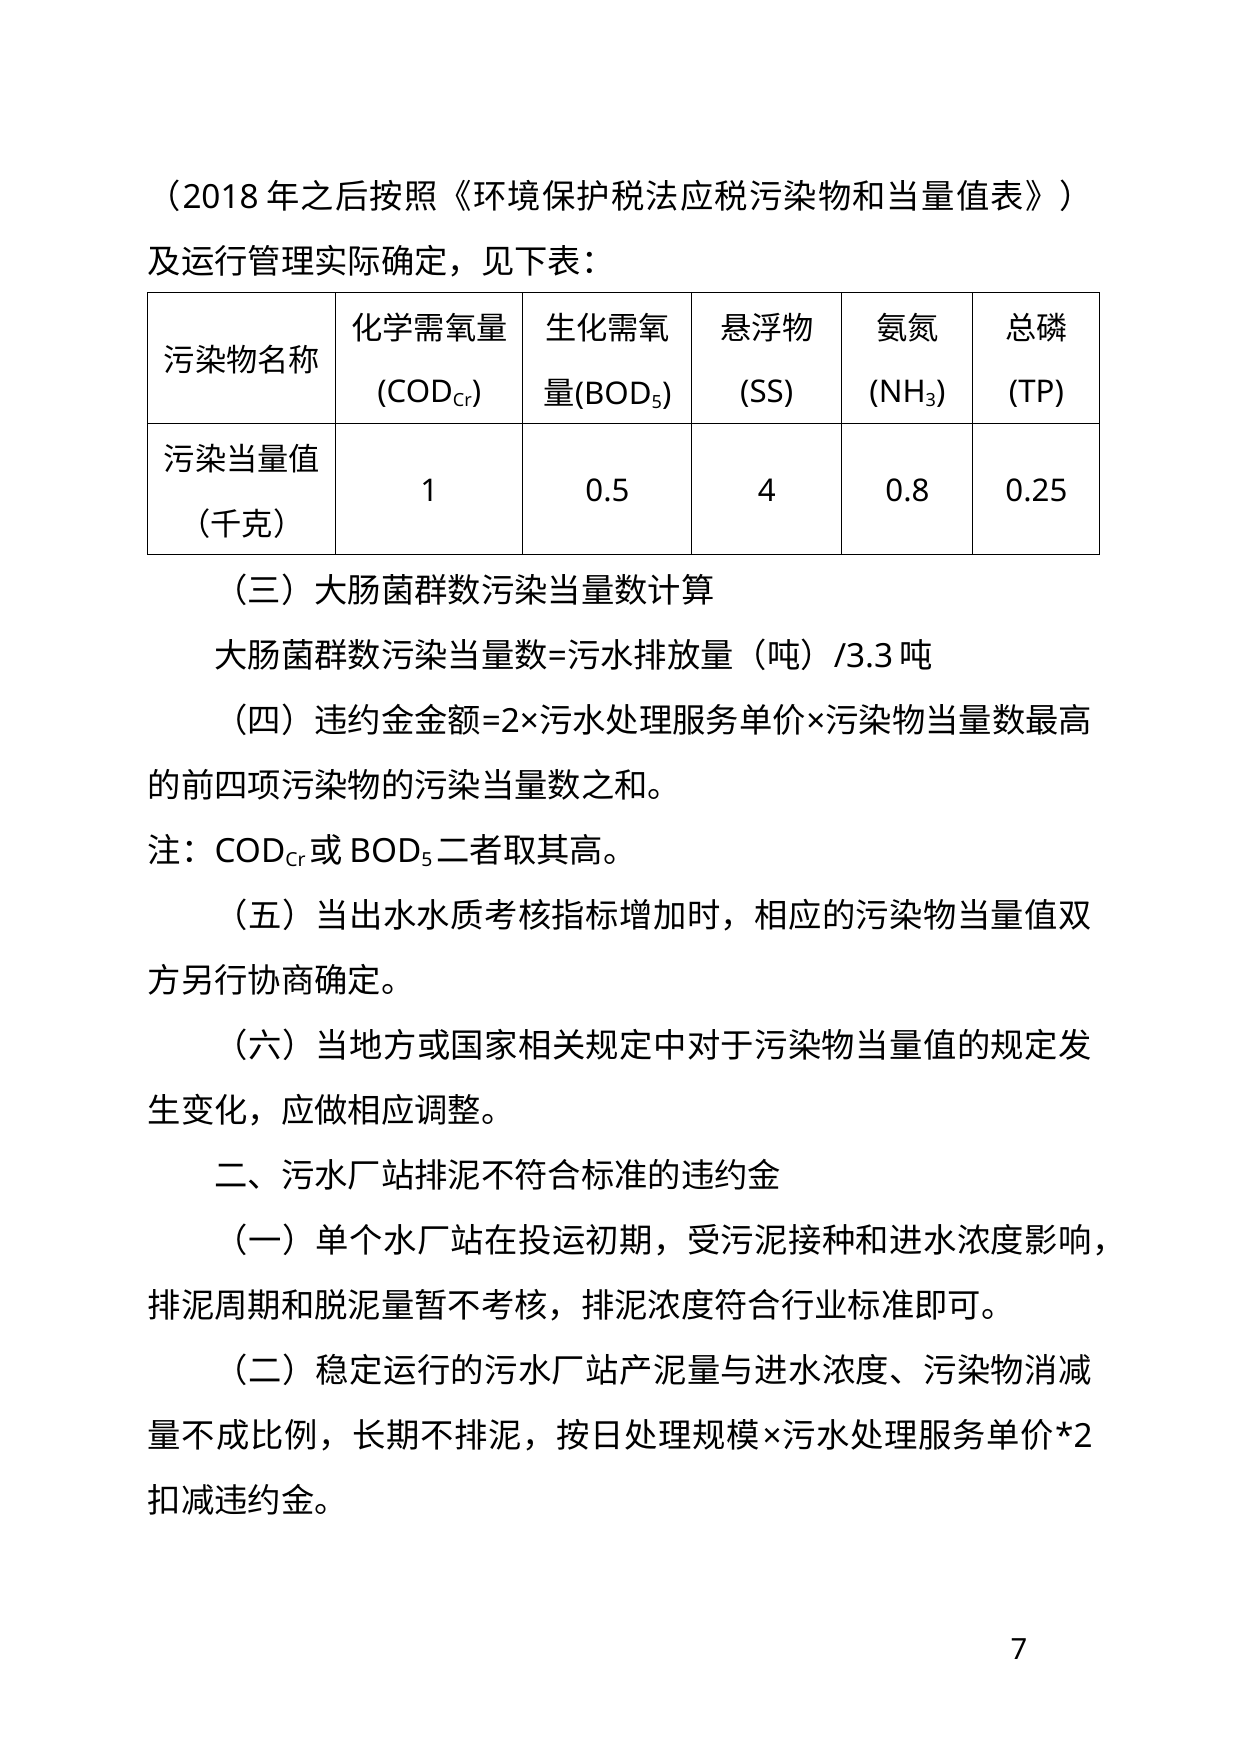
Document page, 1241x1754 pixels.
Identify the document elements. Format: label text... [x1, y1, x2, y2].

table_header 氨氮 (NH3) [842, 293, 972, 423]
table_header 生化需氧量(BOD5) [523, 293, 691, 423]
text （三）大肠菌群数污染当量数计算 [148, 555, 1092, 620]
text （二）稳定运行的污水厂站产泥量与进水浓度、污染物消减量不成比例，长期不排泥，按日处理规模×污水处理服务单价*2扣减违约金。 [148, 1335, 1092, 1530]
table_header 总磷 (TP) [973, 293, 1099, 423]
text 注：CODCr或BOD5二者取其高。 [148, 815, 1092, 880]
text （五）当出水水质考核指标增加时，相应的污染物当量值双方另行协商确定。 [148, 880, 1092, 1010]
text （六）当地方或国家相关规定中对于污染物当量值的规定发生变化，应做相应调整。 [148, 1010, 1092, 1140]
table_cell 1 [336, 424, 522, 554]
text 二、污水厂站排泥不符合标准的违约金 [148, 1140, 1092, 1205]
table_header 化学需氧量(CODCr) [336, 293, 522, 423]
text （四）违约金金额=2×污水处理服务单价×污染物当量数最高的前四项污染物的污染当量数之和。 [148, 685, 1092, 815]
table_cell 0.25 [973, 424, 1099, 554]
text 大肠菌群数污染当量数=污水排放量（吨）/3.3吨 [148, 620, 1092, 685]
table_header 污染物名称 [148, 293, 335, 423]
table_cell 0.5 [523, 424, 691, 554]
text （一）单个水厂站在投运初期，受污泥接种和进水浓度影响，排泥周期和脱泥量暂不考核，排泥浓度符合行业标准即可。 [148, 1205, 1092, 1335]
table_cell 4 [692, 424, 841, 554]
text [148, 162, 1092, 292]
table_cell 0.8 [842, 424, 972, 554]
table_header 悬浮物(SS) [692, 293, 841, 423]
table_cell 污染当量值（千克） [148, 424, 335, 554]
